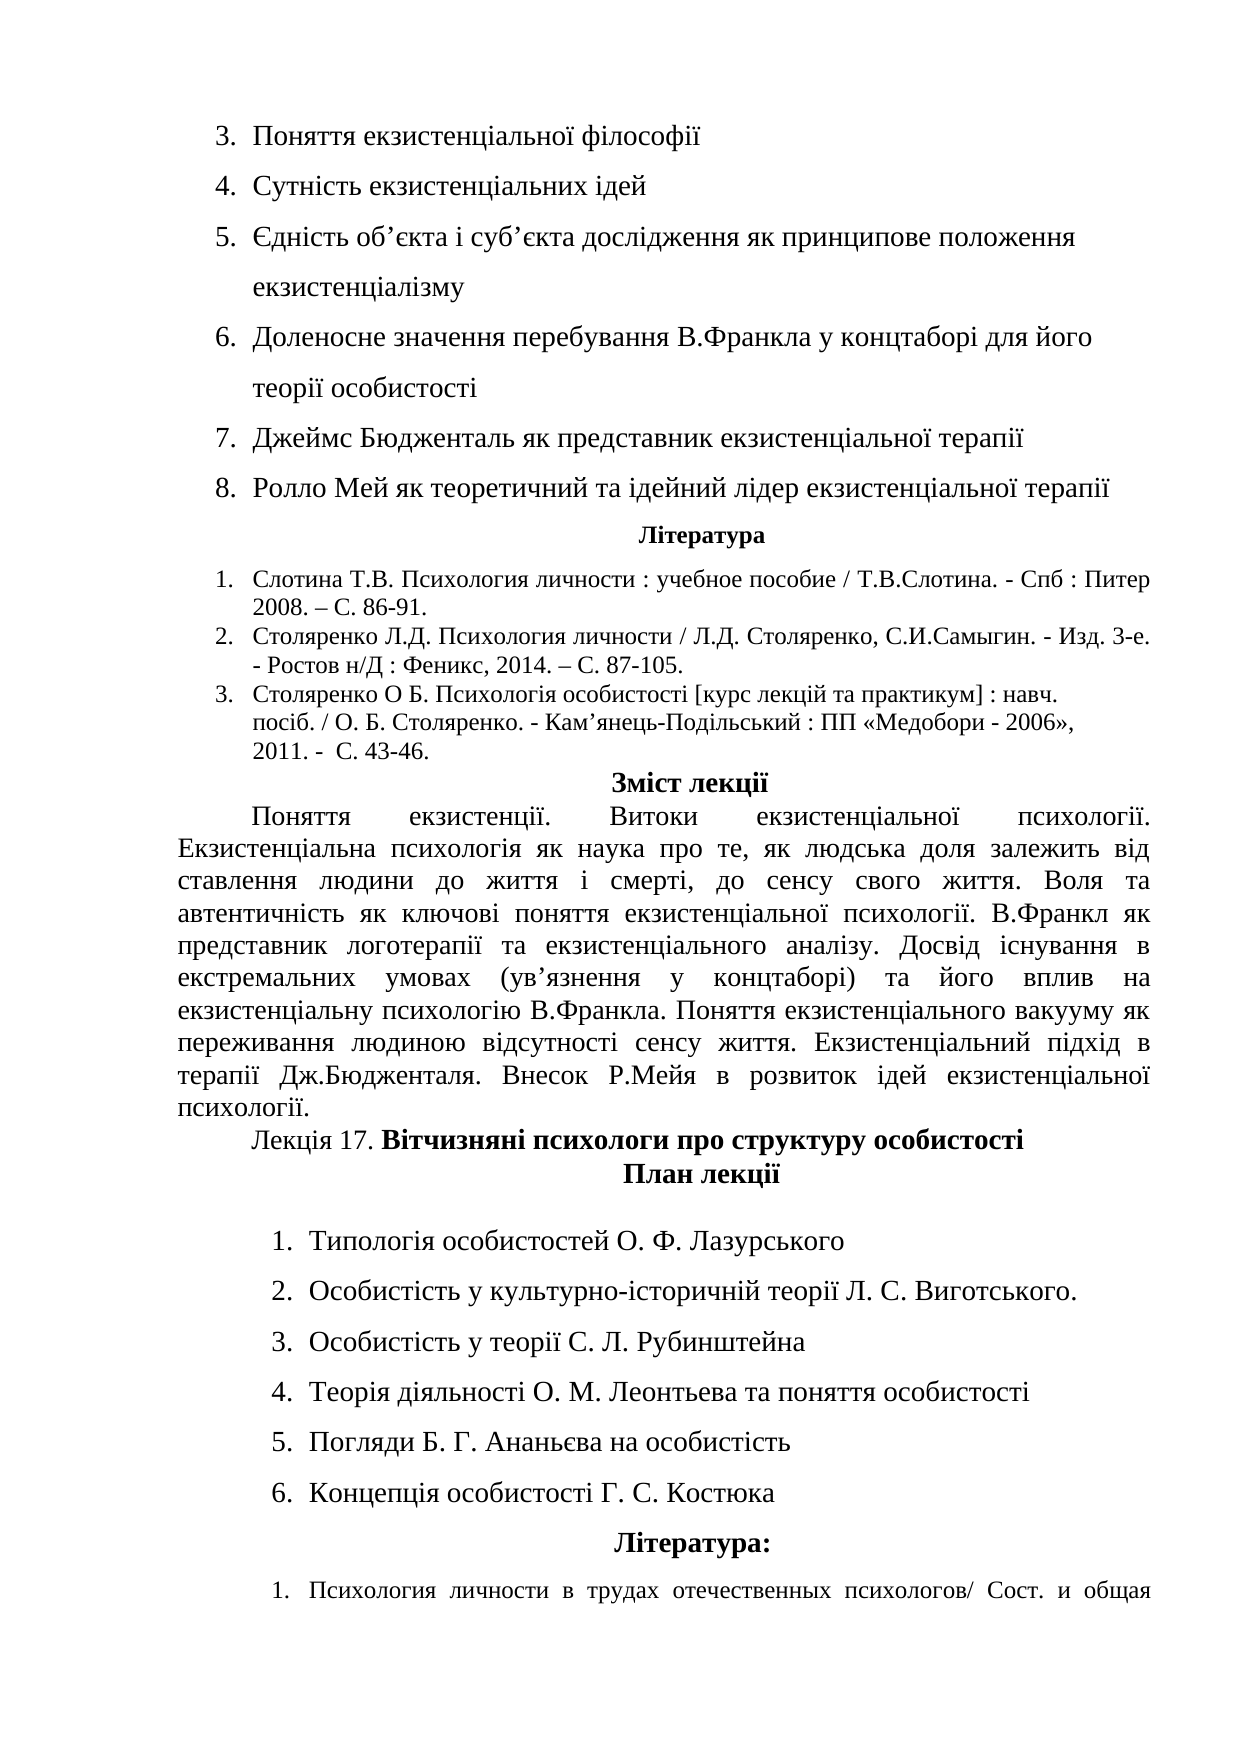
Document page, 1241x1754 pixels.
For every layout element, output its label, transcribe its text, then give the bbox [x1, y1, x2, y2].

list Концепція особистості Г. С. Костюка [271, 1475, 1152, 1508]
list Слотина Т.В. Психология личности : учебное пособие / Т.В.Слотина. - Спб : Питер 2008. – С. 86-91. [215, 564, 1152, 621]
list Погляди Б. Г. Ананьєва на особистість [271, 1424, 1152, 1458]
list Єдність об’єкта і суб’єкта дослідження як принципове положення екзистенціалізму [215, 219, 1152, 303]
list Особистість у теорії С. Л. Рубинштейна [271, 1324, 1152, 1357]
list Сутність екзистенціальних ідей [215, 168, 1152, 202]
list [271, 1575, 1152, 1604]
text Поняття екзистенції. Витоки екзистенціальної психології. Екзистенціальна психологія як наука про те, як людська доля залежить від ставлення людини до життя і смерті, до сенсу свого життя. Воля та автентичність як ключові поняття екзистенціальної психології. В.Франкл як представник логотерапії та екзистенціального аналізу. Досвід існування в екстремальних умовах (ув’язнення у концтаборі) та його вплив на екзистенціальну психологію В.Франкла. Поняття екзистенціального вакууму як переживання людиною відсутності сенсу життя. Екзистенціальний підхід в терапії Дж.Бюдженталя. Внесок Р.Мейя в розвиток ідей екзистенціальної психології. [177, 798, 1152, 1122]
text План лекції [177, 1156, 1152, 1189]
list Теорія діяльності О. М. Леонтьева та поняття особистості [271, 1374, 1152, 1408]
list Типологія особистостей О. Ф. Лазурського [271, 1223, 1152, 1257]
text Зміст лекції [252, 765, 1127, 798]
text Лекція 17. Вітчизняні психологи про структуру особистості [177, 1122, 1152, 1156]
text Література [252, 521, 1152, 549]
list Ролло Мей як теоретичний та ідейний лідер екзистенціальної терапії [215, 470, 1152, 504]
list Столяренко О Б. Психологія особистості [курс лекцій та практикум] : навч. посіб. / О. Б. Столяренко. - Кам’янець-Подільський : ПП «Медобори - 2006», 2011. - С. 43-46. [215, 679, 1127, 765]
list Поняття екзистенціальної філософії [215, 118, 1152, 152]
list Столяренко Л.Д. Психология личности / Л.Д. Столяренко, С.И.Самыгин. - Изд. 3-е. - Ростов н/Д : Феникс, 2014. – С. 87-105. [215, 621, 1152, 679]
list Доленосне значення перебування В.Франкла у концтаборі для його теорії особистості [215, 319, 1152, 403]
list Джеймс Бюдженталь як представник екзистенціальної терапії [215, 420, 1152, 453]
text Література: [177, 1525, 1152, 1558]
list Особистість у культурно-історичній теорії Л. С. Виготського. [271, 1273, 1152, 1307]
